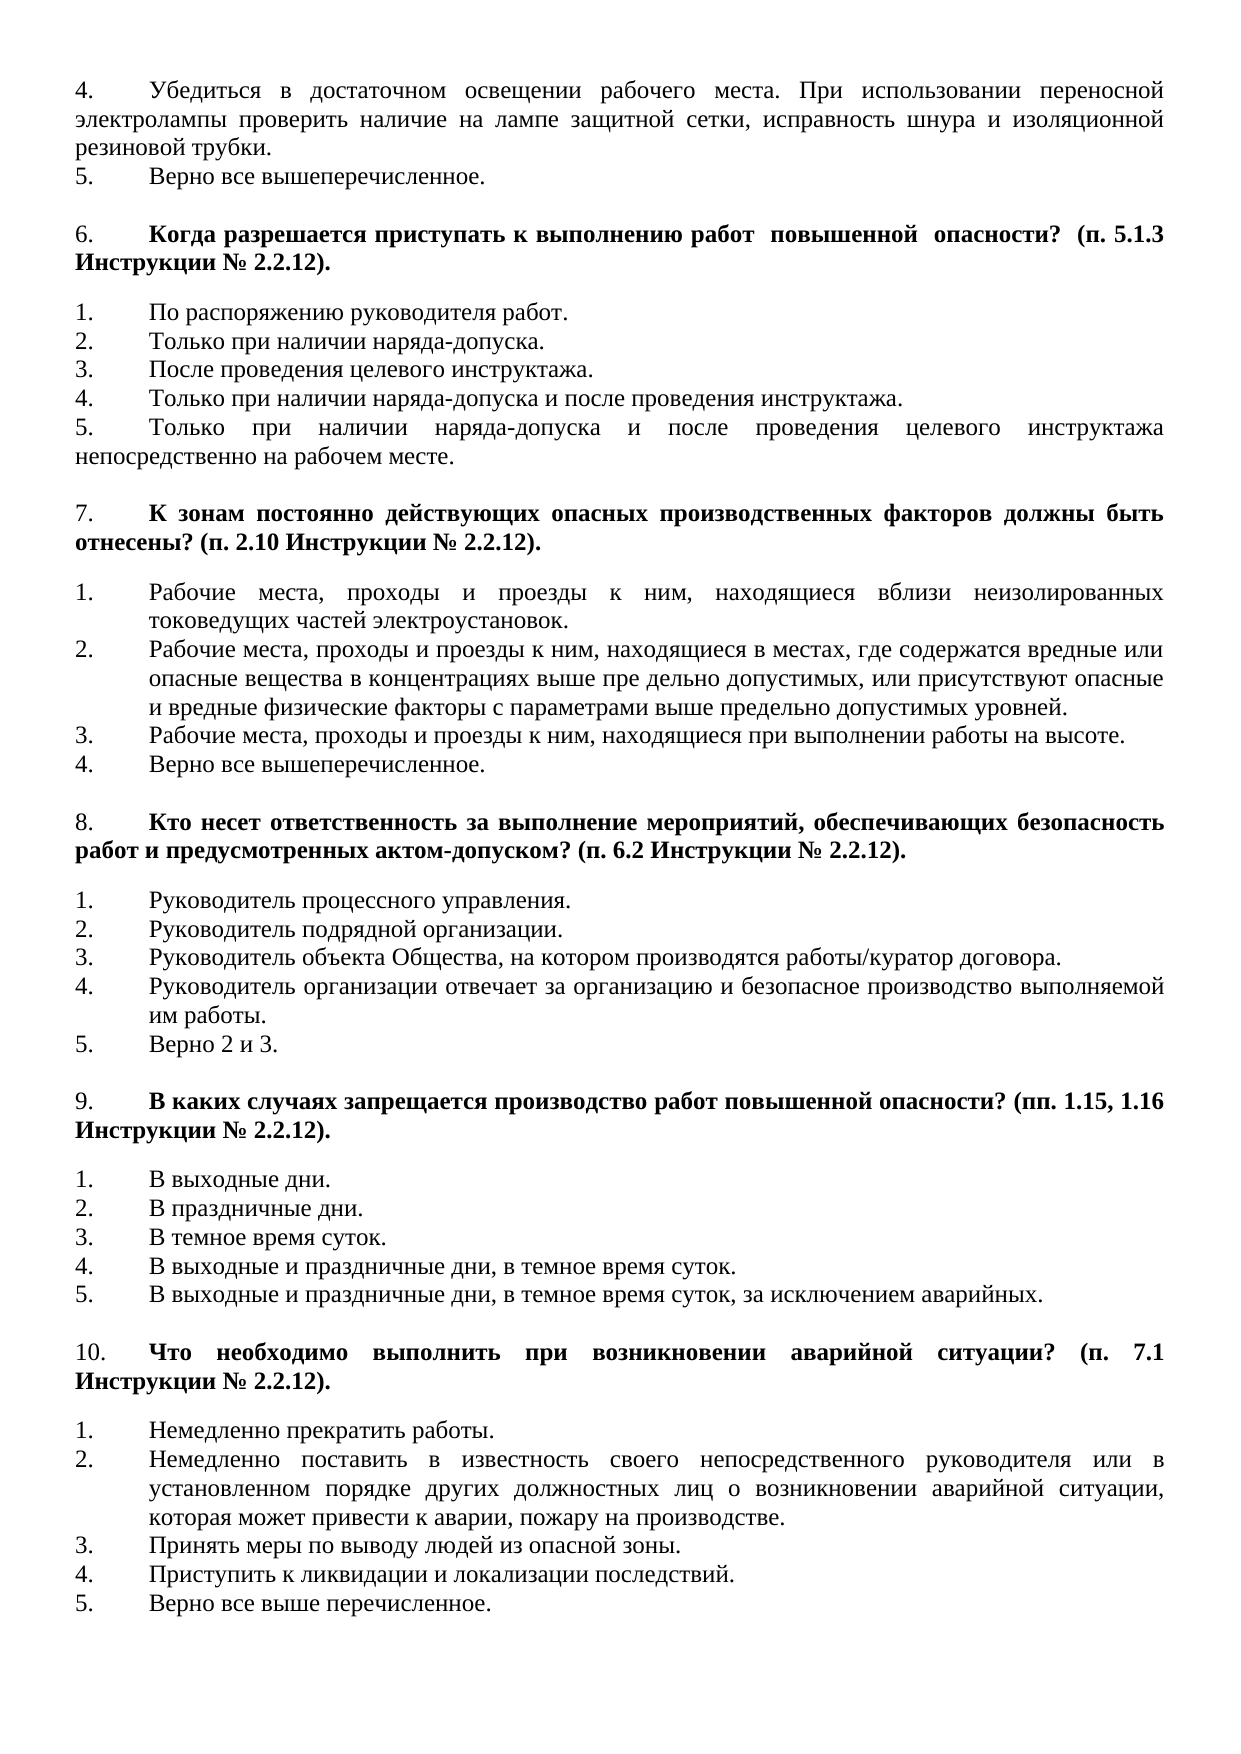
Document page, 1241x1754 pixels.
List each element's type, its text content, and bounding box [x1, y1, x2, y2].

text 5. Верно все выше перечисленное. [75, 1588, 1165, 1617]
text 1. В выходные дни. [75, 1164, 1165, 1193]
text 5. Верно все вышеперечисленное. [75, 161, 1165, 190]
list К зонам постоянно действующих опасных производственных факторов должны быть отнесены? (п. 2.10 Инструкции № 2.2.12). [75, 498, 1165, 556]
list Кто несет ответственность за выполнение мероприятий, обеспечивающих безопасность работ и предусмотренных актом-допуском? (п. 6.2 Инструкции № 2.2.12). [75, 807, 1165, 864]
text 2. Немедленно поставить в известность своего непосредственного руководителя или в установленном порядке других должностных лиц о возникновении аварийной ситуации, которая может привести к аварии, пожару на производстве. [75, 1444, 1165, 1530]
text 3. После проведения целевого инструктажа. [75, 354, 1165, 383]
text 1. Рабочие места, проходы и проезды к ним, находящиеся вблизи неизолированных токоведущих частей электроустановок. [75, 577, 1165, 634]
text 3. В темное время суток. [75, 1222, 1165, 1251]
text 2. В праздничные дни. [75, 1193, 1165, 1222]
text 2. Рабочие места, проходы и проезды к ним, находящиеся в местах, где содержатся вредные или опасные вещества в концентрациях выше пре дельно допустимых, или присутствуют опасные и вредные физические факторы с параметрами выше предельно допустимых уровней. [75, 634, 1165, 720]
text 3. Принять меры по выводу людей из опасной зоны. [75, 1530, 1165, 1559]
text 1. По распоряжению руководителя работ. [75, 297, 1165, 326]
text 2. Руководитель подрядной организации. [75, 914, 1165, 942]
text 1. Немедленно прекратить работы. [75, 1415, 1165, 1444]
text 5. В выходные и праздничные дни, в темное время суток, за исключением аварийных. [75, 1279, 1165, 1308]
text 3. Руководитель объекта Общества, на котором производятся работы/куратор договора. [75, 942, 1165, 971]
list Что необходимо выполнить при возникновении аварийной ситуации? (п. 7.1 Инструкции № 2.2.12). [75, 1337, 1165, 1394]
text 5. Только при наличии наряда-допуска и после проведения целевого инструктажа непосредственно на рабочем месте. [75, 412, 1165, 469]
text 4. В выходные и праздничные дни, в темное время суток. [75, 1251, 1165, 1279]
text 4. Только при наличии наряда-допуска и после проведения инструктажа. [75, 383, 1165, 412]
text 5. Верно 2 и 3. [75, 1029, 1165, 1057]
text 3. Рабочие места, проходы и проезды к ним, находящиеся при выполнении работы на высоте. [75, 720, 1165, 749]
text 4. Приступить к ликвидации и локализации последствий. [75, 1559, 1165, 1588]
text 2. Только при наличии наряда-допуска. [75, 326, 1165, 354]
text 4. Руководитель организации отвечает за организацию и безопасное производство выполняемой им работы. [75, 971, 1165, 1029]
list Когда разрешается приступать к выполнению работ повышенной опасности? (п. 5.1.3 Инструкции № 2.2.12). [75, 219, 1165, 276]
text 4. Верно все вышеперечисленное. [75, 749, 1165, 778]
text 4. Убедиться в достаточном освещении рабочего места. При использовании переносной электролампы проверить наличие на лампе защитной сетки, исправность шнура и изоляционной резиновой трубки. [75, 75, 1165, 161]
text 1. Руководитель процессного управления. [75, 885, 1165, 914]
list В каких случаях запрещается производство работ повышенной опасности? (пп. 1.15, 1.16 Инструкции № 2.2.12). [75, 1086, 1165, 1144]
